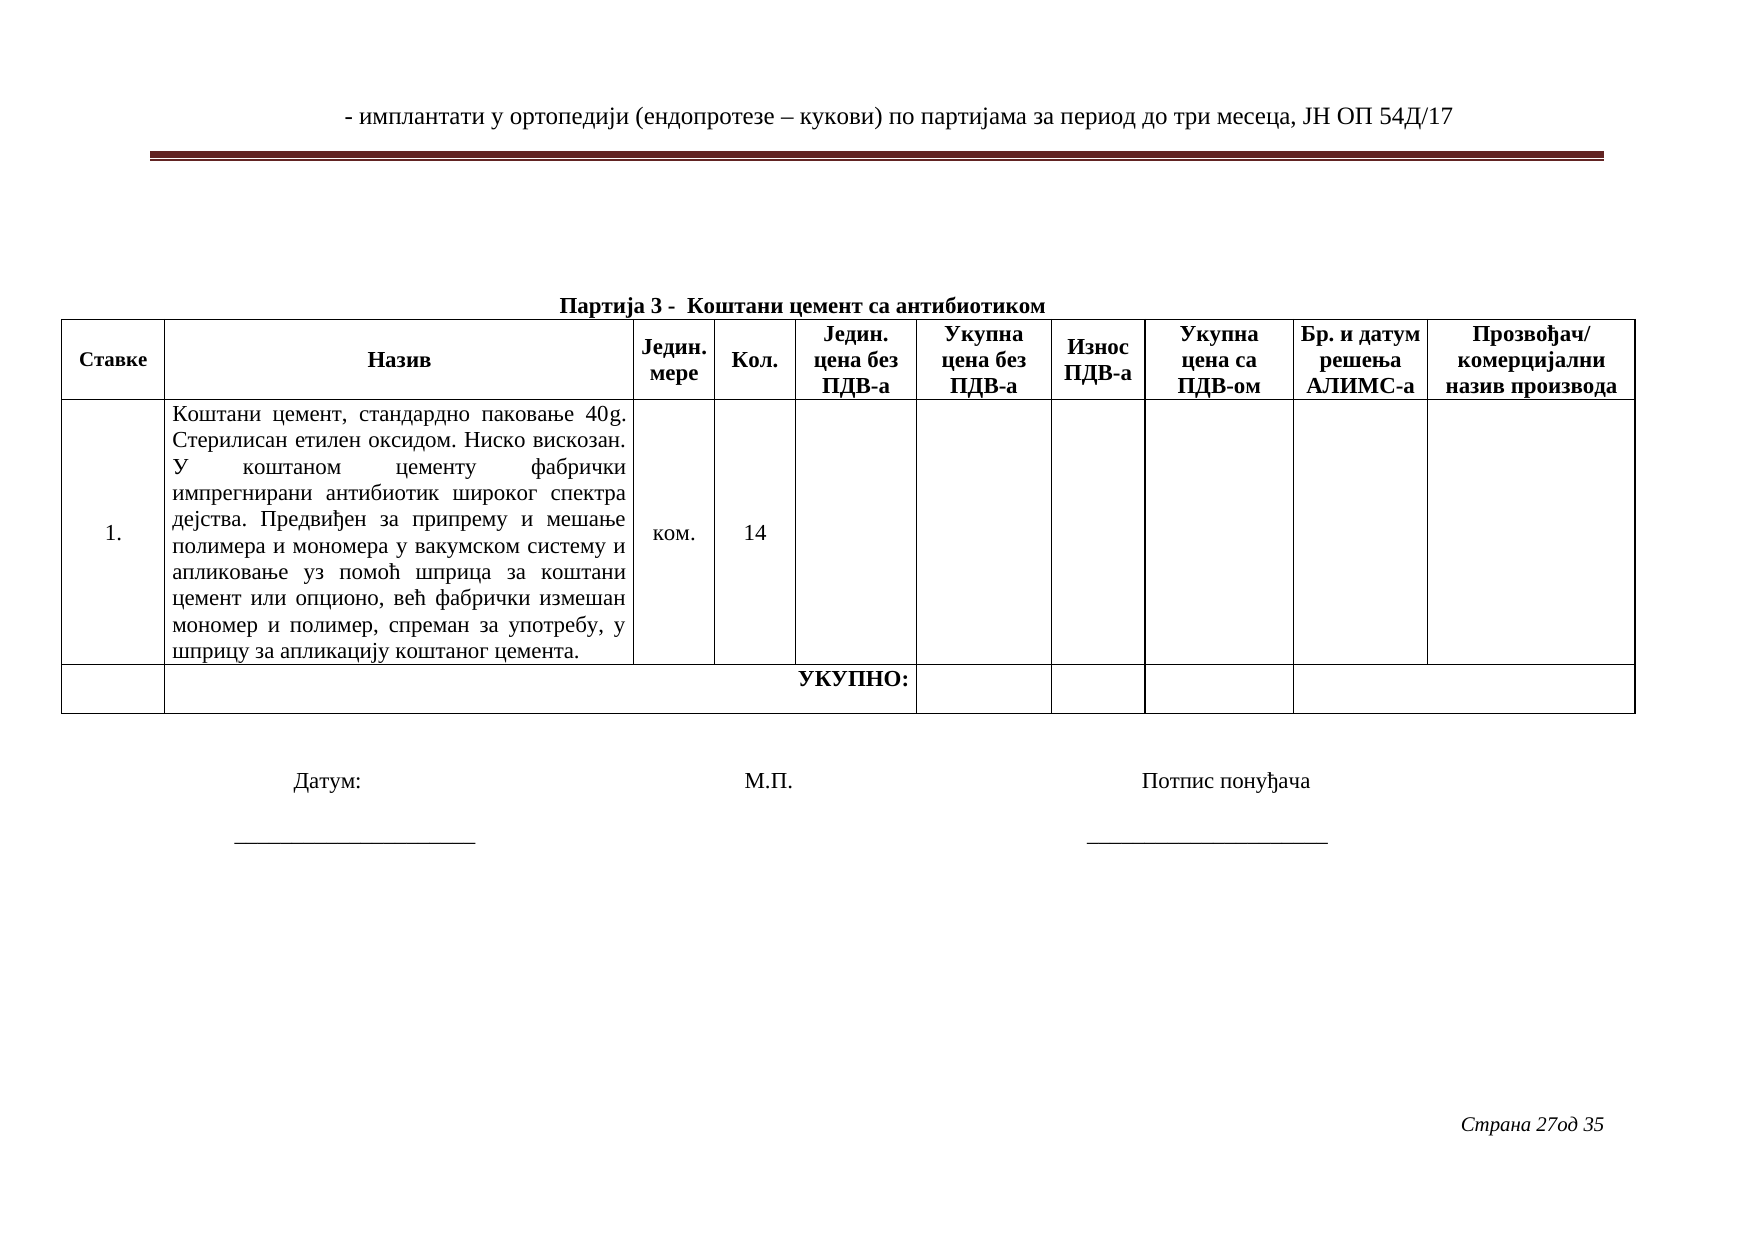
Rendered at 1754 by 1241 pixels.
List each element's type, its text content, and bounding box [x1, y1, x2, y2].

table_cell Коштани цемент, стандардно паковање 40g. Стерилисан етилен оксидом. Ниско вискозан. У коштаном цементу фабрички импрегнирани антибиотик широког спектра дејства. Предвиђен за припрему и мешање полимера и мономера у вакумском систему и апликовање уз помоћ шприца за коштани цемент или опционо, већ фабрички измешан мономер и полимер, спреман за употребу, у шприцу за апликацију коштаног цемента. [165, 400, 633, 663]
table_cell Прозвођач/ комерцијални назив производа [1428, 320, 1634, 399]
table_cell [1052, 400, 1144, 663]
table_cell Једин. мере [634, 320, 714, 399]
table_cell Назив [165, 320, 633, 399]
table_cell ком. [634, 400, 714, 663]
table_cell 14 [715, 400, 795, 663]
table_cell Бр. и датум решења АЛИМС-а [1294, 320, 1427, 399]
table_cell [1428, 400, 1634, 663]
table_cell [1146, 665, 1293, 713]
table_cell Ставке [62, 320, 164, 399]
table_cell УКУПНО: [165, 665, 916, 713]
table_cell [62, 665, 164, 713]
table_cell [917, 400, 1051, 663]
table_cell [1294, 400, 1427, 663]
table_cell [917, 665, 1051, 713]
table_cell Датум: М.П. Потпис понуђача _____________________ _____________________ [61, 714, 1544, 899]
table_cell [61, 161, 1544, 319]
table_cell Износ ПДВ-а [1052, 320, 1144, 399]
table_cell Кол. [715, 320, 795, 399]
table_cell Једин. цена без ПДВ-а [796, 320, 916, 399]
table_cell [1294, 665, 1634, 713]
table_cell [1146, 400, 1293, 663]
table_cell [796, 400, 916, 663]
table_cell Укупна цена без ПДВ-а [917, 320, 1051, 399]
table_cell 1. [62, 400, 164, 663]
table_cell Укупна цена са ПДВ-ом [1146, 320, 1293, 399]
table_cell [1052, 665, 1144, 713]
